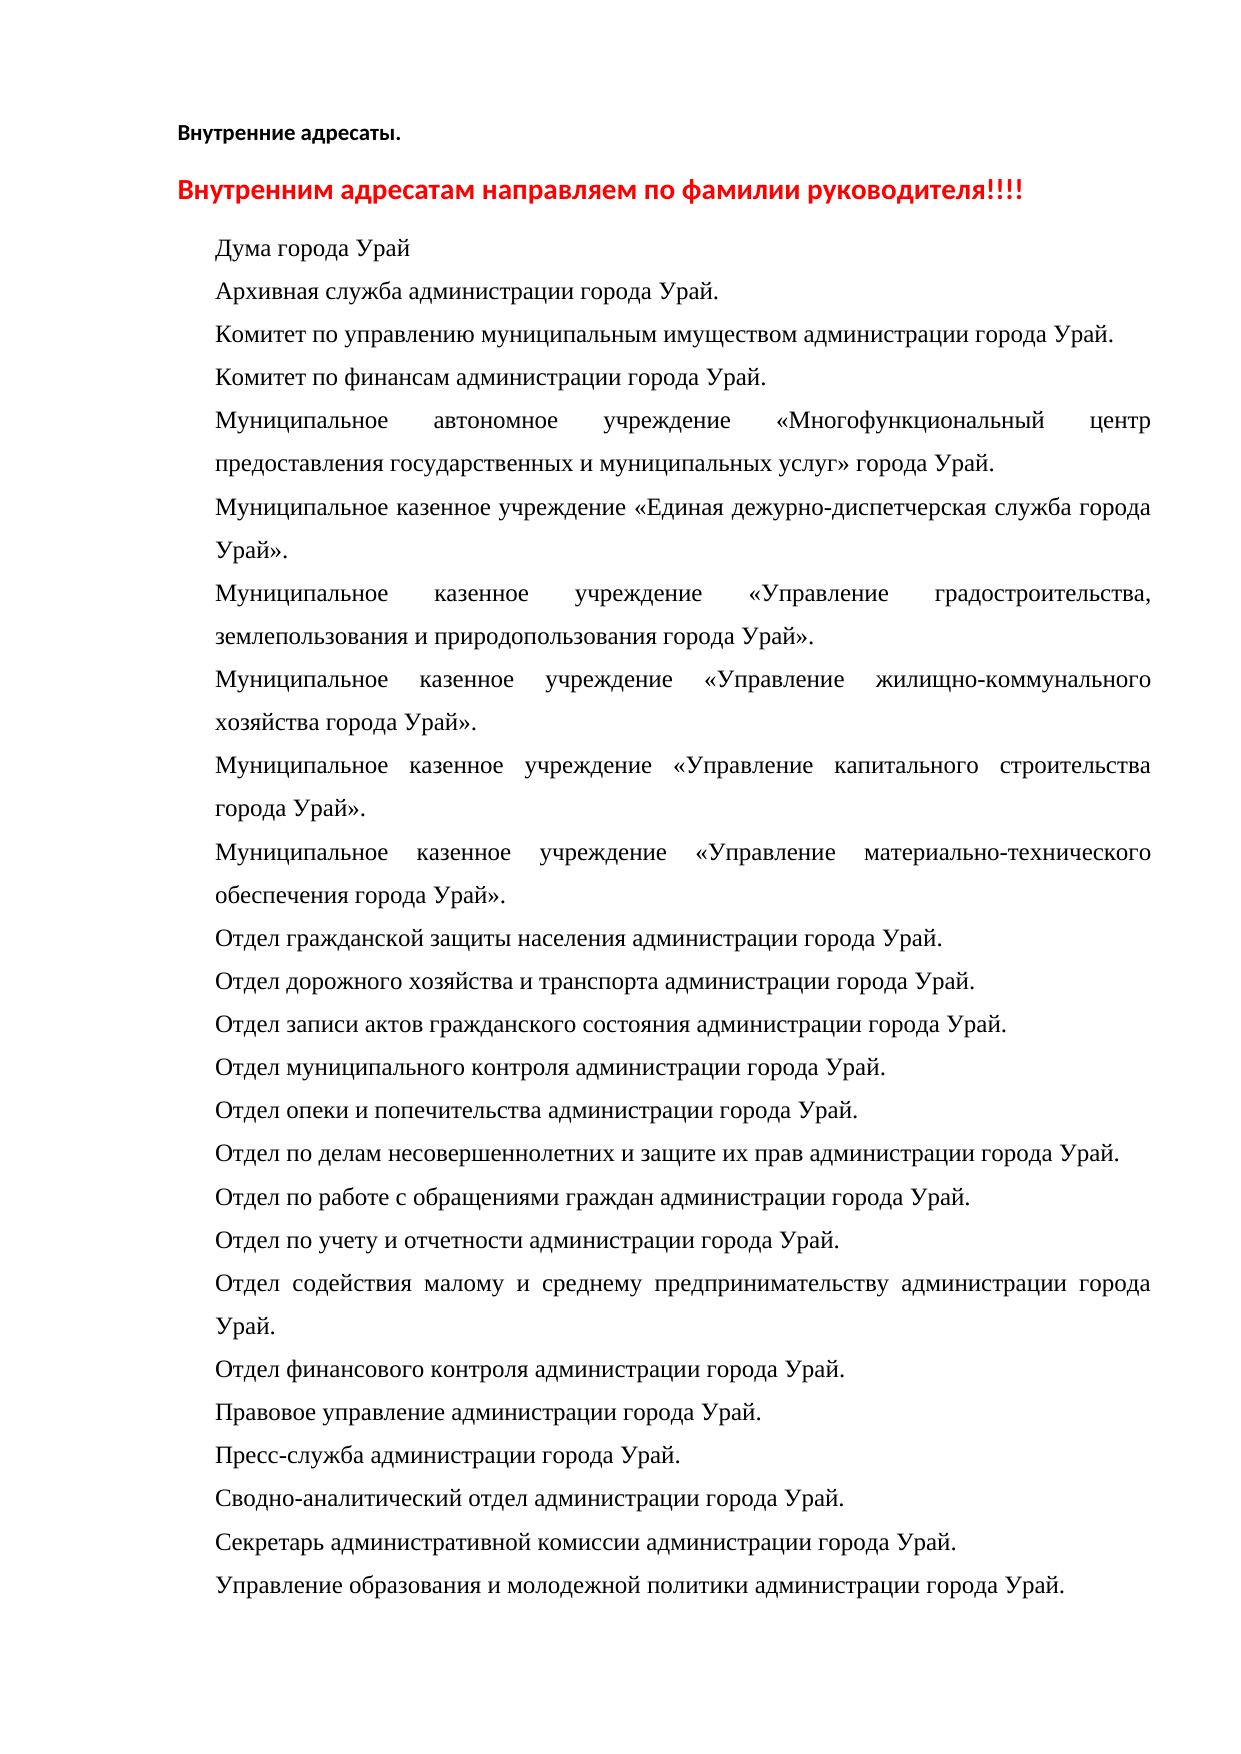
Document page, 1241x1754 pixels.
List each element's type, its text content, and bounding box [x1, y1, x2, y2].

text Внутренним адресатам направляем по фамилии руководителя!!!! [177, 171, 1152, 207]
text Архивная служба администрации города Урай. [215, 276, 1152, 305]
text Отдел по работе с обращениями граждан администрации города Урай. [215, 1182, 1152, 1210]
text Управление образования и молодежной политики администрации города Урай. [215, 1570, 1152, 1598]
text Дума города Урай [215, 233, 1152, 262]
text Отдел по делам несовершеннолетних и защите их прав администрации города Урай. [215, 1138, 1152, 1167]
text Отдел по учету и отчетности администрации города Урай. [215, 1225, 1152, 1253]
text Муниципальное автономное учреждение «Многофункциональный центр предоставления государственных и муниципальных услуг» города Урай. [215, 405, 1152, 477]
text Муниципальное казенное учреждение «Управление жилищно-коммунального хозяйства города Урай». [215, 664, 1152, 736]
text Муниципальное казенное учреждение «Управление материально-технического обеспечения города Урай». [215, 837, 1152, 908]
text Отдел дорожного хозяйства и транспорта администрации города Урай. [215, 966, 1152, 995]
text Комитет по финансам администрации города Урай. [215, 362, 1152, 391]
text Правовое управление администрации города Урай. [215, 1397, 1152, 1426]
text Отдел гражданской защиты населения администрации города Урай. [215, 923, 1152, 952]
text Пресс-служба администрации города Урай. [215, 1440, 1152, 1469]
text Сводно-аналитический отдел администрации города Урай. [215, 1483, 1152, 1512]
text Внутренние адресаты. [177, 118, 1152, 146]
text Муниципальное казенное учреждение «Управление градостроительства, землепользования и природопользования города Урай». [215, 578, 1152, 650]
text Отдел записи актов гражданского состояния администрации города Урай. [215, 1009, 1152, 1038]
text Секретарь административной комиссии администрации города Урай. [215, 1527, 1152, 1555]
text Комитет по управлению муниципальным имуществом администрации города Урай. [215, 319, 1152, 348]
text Отдел содействия малому и среднему предпринимательству администрации города Урай. [215, 1268, 1152, 1340]
text Муниципальное казенное учреждение «Управление капитального строительства города Урай». [215, 750, 1152, 822]
text Отдел финансового контроля администрации города Урай. [215, 1354, 1152, 1383]
text Муниципальное казенное учреждение «Единая дежурно-диспетчерская служба города Урай». [215, 492, 1152, 563]
text Отдел муниципального контроля администрации города Урай. [215, 1052, 1152, 1081]
text Отдел опеки и попечительства администрации города Урай. [215, 1095, 1152, 1124]
